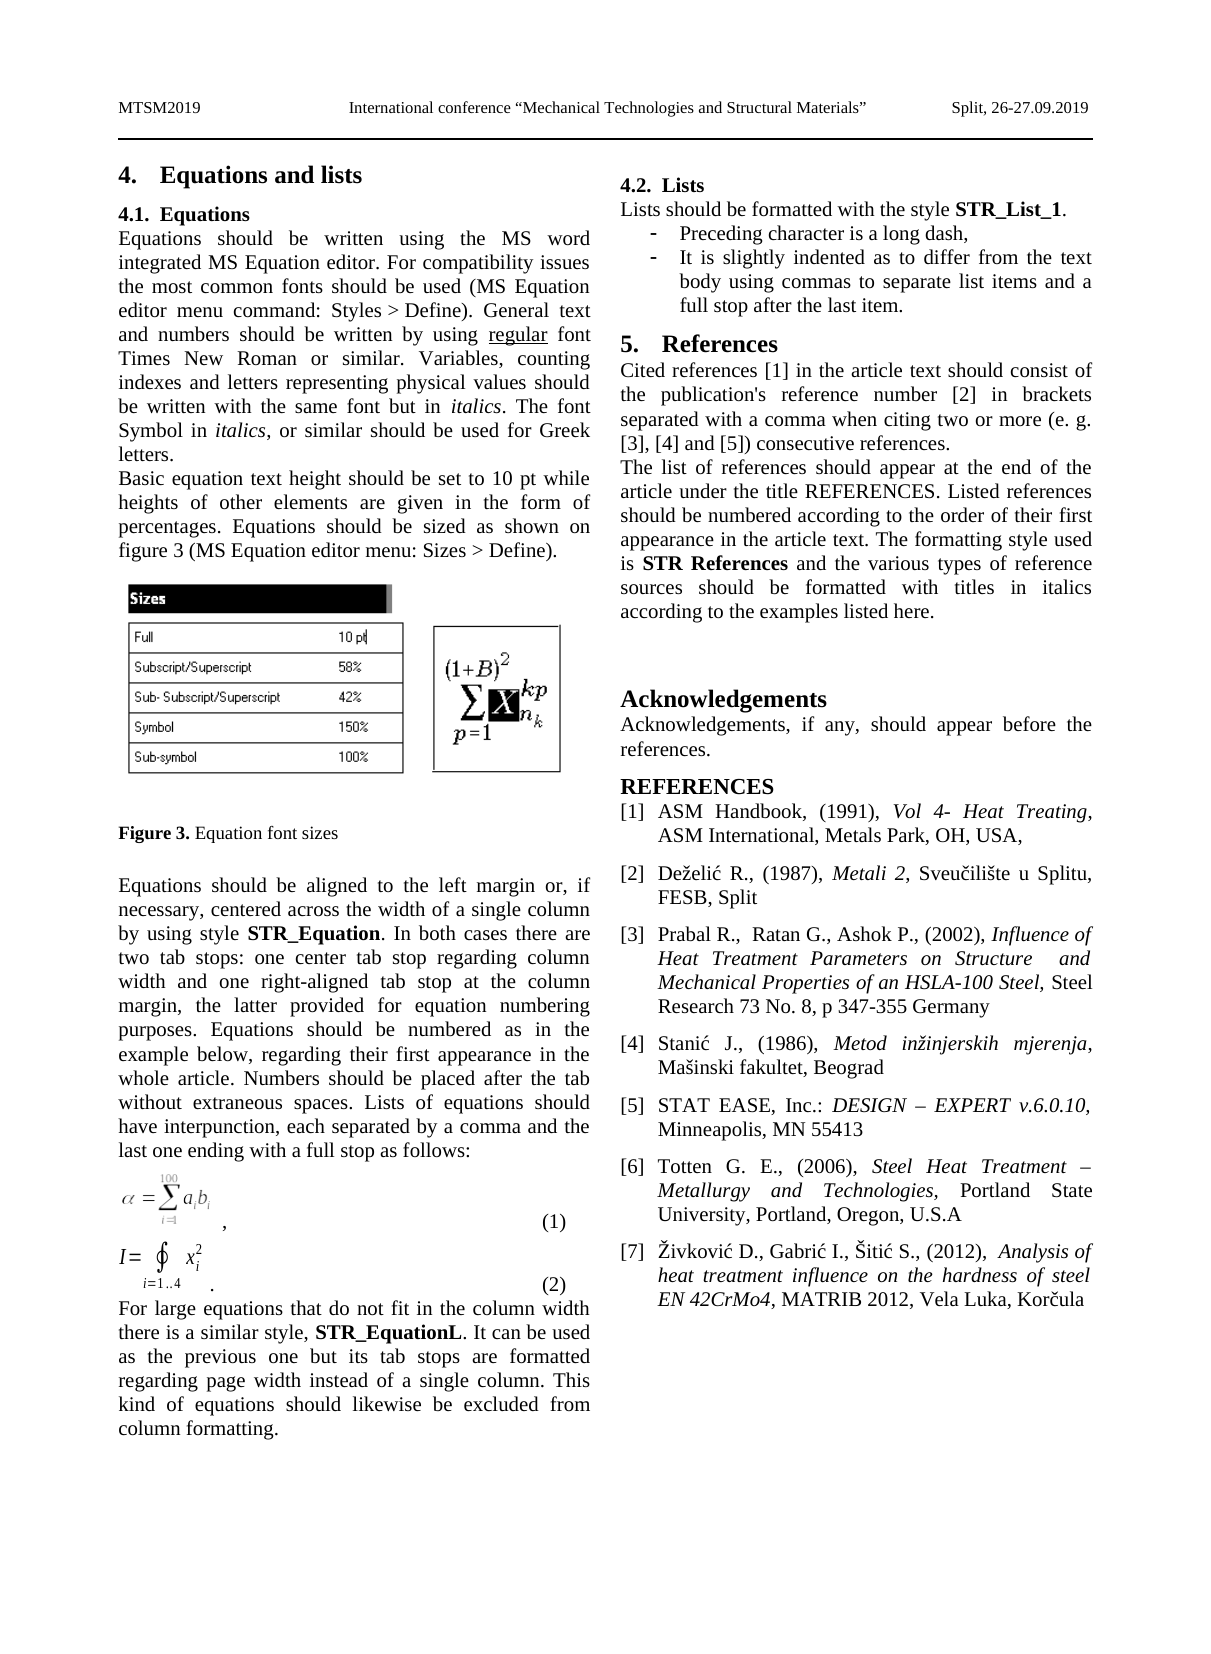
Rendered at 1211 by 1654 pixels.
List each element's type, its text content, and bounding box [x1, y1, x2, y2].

text Cited references [1] in the article text should consist of the publication's reference number [2] in brackets separated with a comma when citing two or more (e. g. [3], [4] and [5]) consecutive references. [620, 358, 1093, 454]
text . (2) [118, 1240, 591, 1296]
list Deželić R., (1987), Metali 2, Sveučilište u Splitu, FESB, Split [620, 861, 1093, 909]
text Lists should be formatted with the style STR_List_1. [620, 197, 1093, 221]
list Totten G. E., (2006), Steel Heat Treatment – Metallurgy and Technologies, Portland State University, Portland, Oregon, U.S.A [620, 1154, 1093, 1226]
list It is slightly indented as to differ from the text body using commas to separate list items and a full stop after the last item. [650, 245, 1093, 317]
text , (1) [118, 1168, 591, 1233]
list STAT EASE, Inc.: DESIGN – EXPERT v.6.0.10, Minneapolis, MN 55413 [620, 1092, 1093, 1141]
text Equations should be written using the MS word integrated MS Equation editor. For compatibility issues the most common fonts should be used (MS Equation editor menu command: Styles > Define). General text and numbers should be written by using regular font Times New Roman or similar. Variables, counting indexes and letters representing physical values should be written with the same font but in italics. The font Symbol in italics, or similar should be used for Greek letters. [118, 226, 591, 466]
subtitle Equations [118, 201, 591, 226]
text Equations should be aligned to the left margin or, if necessary, centered across the width of a single column by using style STR_Equation. In both cases there are two tab stops: one center tab stop regarding column width and one right-aligned tab stop at the column margin, the latter provided for equation numbering purposes. Equations should be numbered as in the example below, regarding their first appearance in the whole article. Numbers should be placed after the tab without extraneous spaces. Lists of equations should have interpunction, each separated by a comma and the last one ending with a full stop as follows: [118, 873, 591, 1162]
text Basic equation text height should be set to 10 pt while heights of other elements are given in the form of percentages. Equations should be sized as shown on figure 3 (MS Equation editor menu: Sizes > Define). [118, 466, 591, 562]
text Acknowledgements, if any, should appear before the references. [620, 712, 1093, 761]
subtitle Lists [620, 173, 1093, 197]
list Preceding character is a long dash, [650, 221, 1093, 245]
subtitle Equations and lists [118, 160, 591, 189]
list Prabal R., Ratan G., Ashok P., (2002), Influence of Heat Treatment Parameters on Structure and Mechanical Properties of an HSLA-100 Steel, Steel Research 73 No. 8, p 347-355 Germany [620, 922, 1093, 1018]
list Stanić J., (1986), Metod inžinjerskih mjerenja, Mašinski fakultet, Beograd [620, 1031, 1093, 1079]
subtitle References [620, 329, 1093, 358]
list Živković D., Gabrić I., Šitić S., (2012), Analysis of heat treatment influence on the hardness of steel EN 42CrMo4, MATRIB 2012, Vela Luka, Korčula [620, 1239, 1093, 1311]
text Figure 3. Equation font sizes [118, 822, 591, 844]
list ASM Handbook, (1991), Vol 4- Heat Treating, ASM International, Metals Park, OH, USA, [620, 799, 1093, 847]
text The list of references should appear at the end of the article under the title REFERENCES. Listed references should be numbered according to the order of their first appearance in the article text. The formatting style used is STR References and the various types of reference sources should be formatted with titles in italics according to the examples listed here. [620, 454, 1093, 623]
title References [620, 773, 1093, 799]
subtitle Acknowledgements [620, 684, 1093, 712]
text For large equations that do not fit in the column width there is a similar style, STR_EquationL. It can be used as the previous one but its tab stops are formatted regarding page width instead of a single column. This kind of equations should likewise be excluded from column formatting. [118, 1296, 591, 1440]
